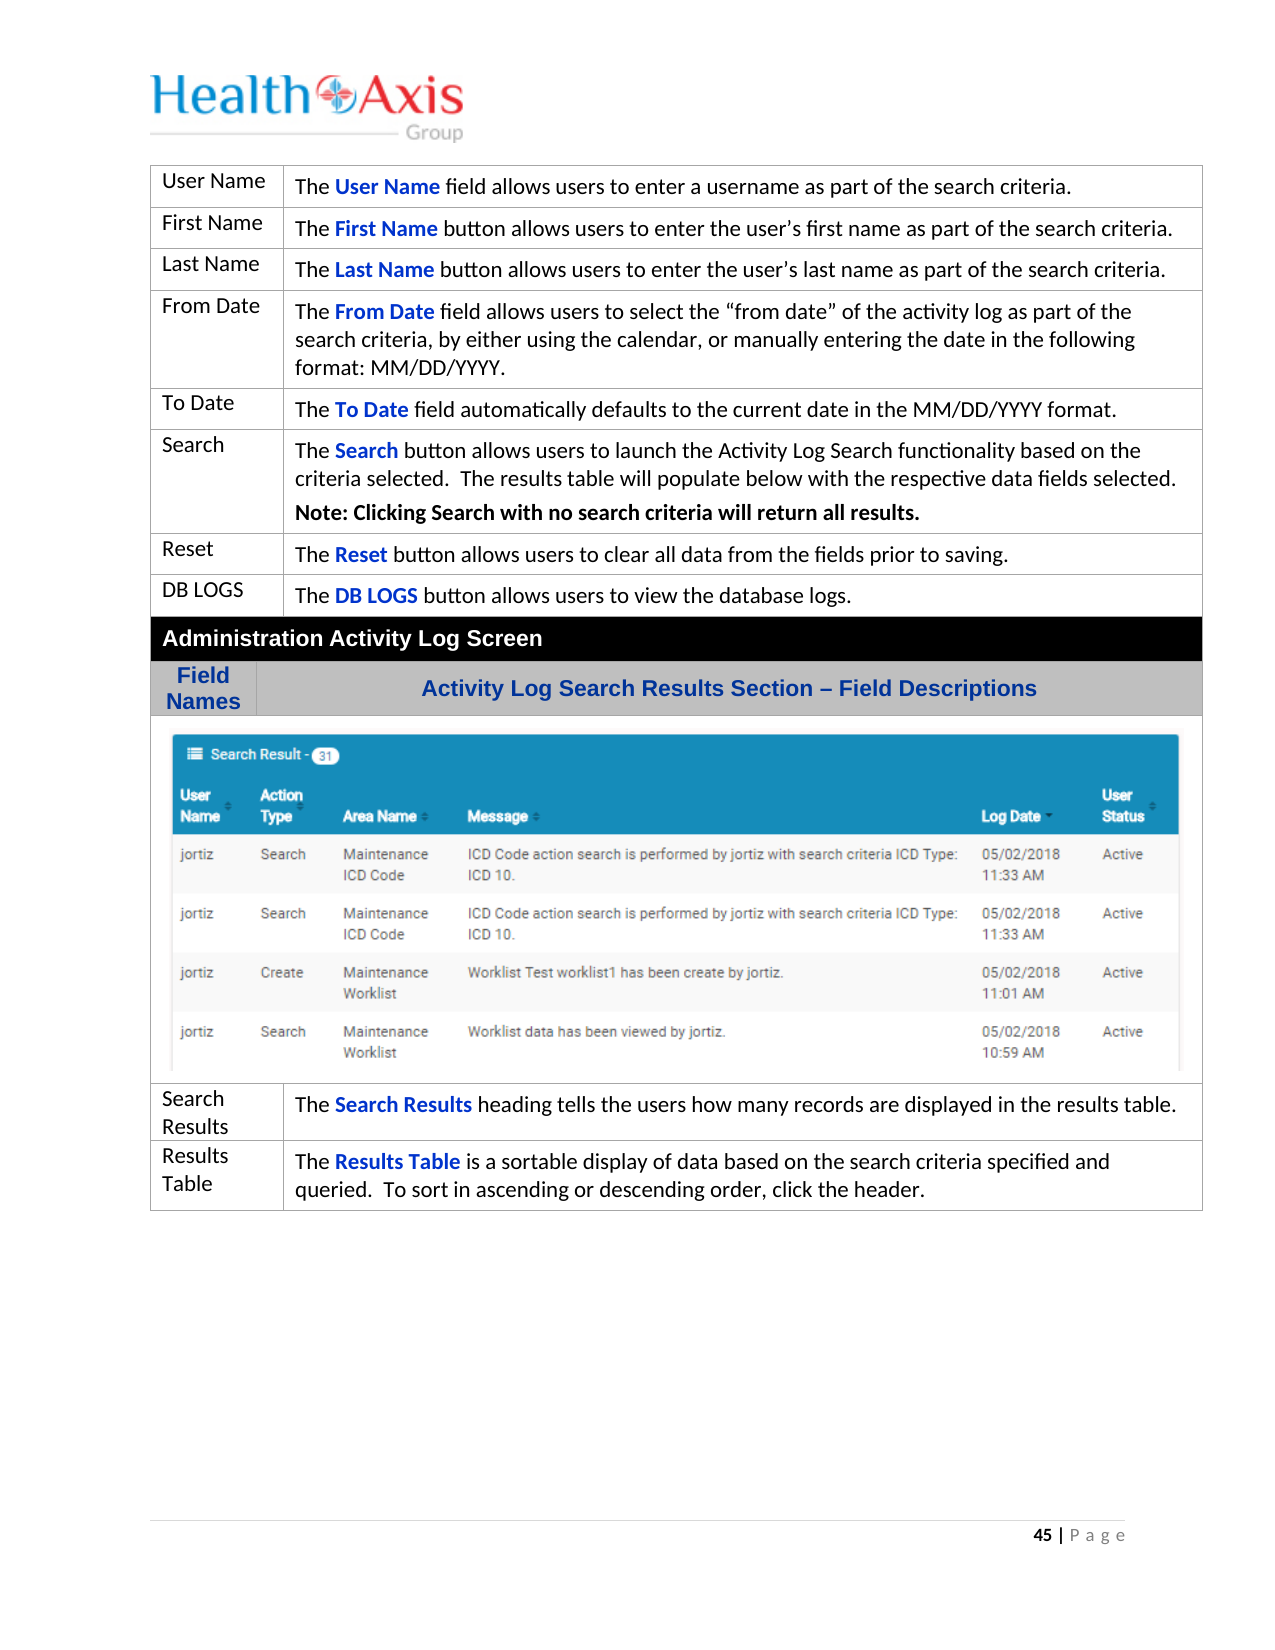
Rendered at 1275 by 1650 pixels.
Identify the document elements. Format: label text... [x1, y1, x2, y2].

table_cell Field Names [151, 662, 256, 715]
table_cell User Name [151, 166, 283, 207]
picture [169, 728, 1184, 1071]
table_cell Activity Log Search Results Section – Field Descriptions [257, 662, 1202, 715]
table_cell The Search button allows users to launch the Activity Log Search functionality based on the criteria selected. The results table will populate below with the respective data fields selected. Note: Clicking Search with no search criteria will return all results. [284, 430, 1202, 533]
table_cell Search [151, 430, 283, 533]
table_cell DB LOGS [151, 575, 283, 616]
table_cell The User Name field allows users to enter a username as part of the search criteria. [284, 166, 1202, 207]
table_cell The From Date field allows users to select the “from date” of the activity log as part of the search criteria, by either using the calendar, or manually entering the date in the following format: MM/DD/YYYY. [284, 291, 1202, 387]
table_cell [151, 716, 1202, 1083]
table_cell The Last Name button allows users to enter the user’s last name as part of the search criteria. [284, 249, 1202, 290]
table_cell The Results Table is a sortable display of data based on the search criteria specified and queried. To sort in ascending or descending order, click the header. [284, 1141, 1202, 1209]
table_cell Last Name [151, 249, 283, 290]
table_cell Search Results [151, 1084, 283, 1140]
table_cell First Name [151, 208, 283, 248]
table_cell The Reset button allows users to clear all data from the fields prior to saving. [284, 534, 1202, 574]
table_cell Administration Activity Log Screen [151, 617, 1202, 661]
table_cell Results Table [151, 1141, 283, 1209]
table_cell The To Date field automatically defaults to the current date in the MM/DD/YYYY format. [284, 389, 1202, 429]
table_cell Reset [151, 534, 283, 574]
table_cell From Date [151, 291, 283, 387]
table_cell To Date [151, 389, 283, 429]
picture [150, 75, 463, 143]
table_cell The Search Results heading tells the users how many records are displayed in the results table. [284, 1084, 1202, 1140]
table_cell The First Name button allows users to enter the user’s first name as part of the search criteria. [284, 208, 1202, 248]
table_cell The DB LOGS button allows users to view the database logs. [284, 575, 1202, 616]
